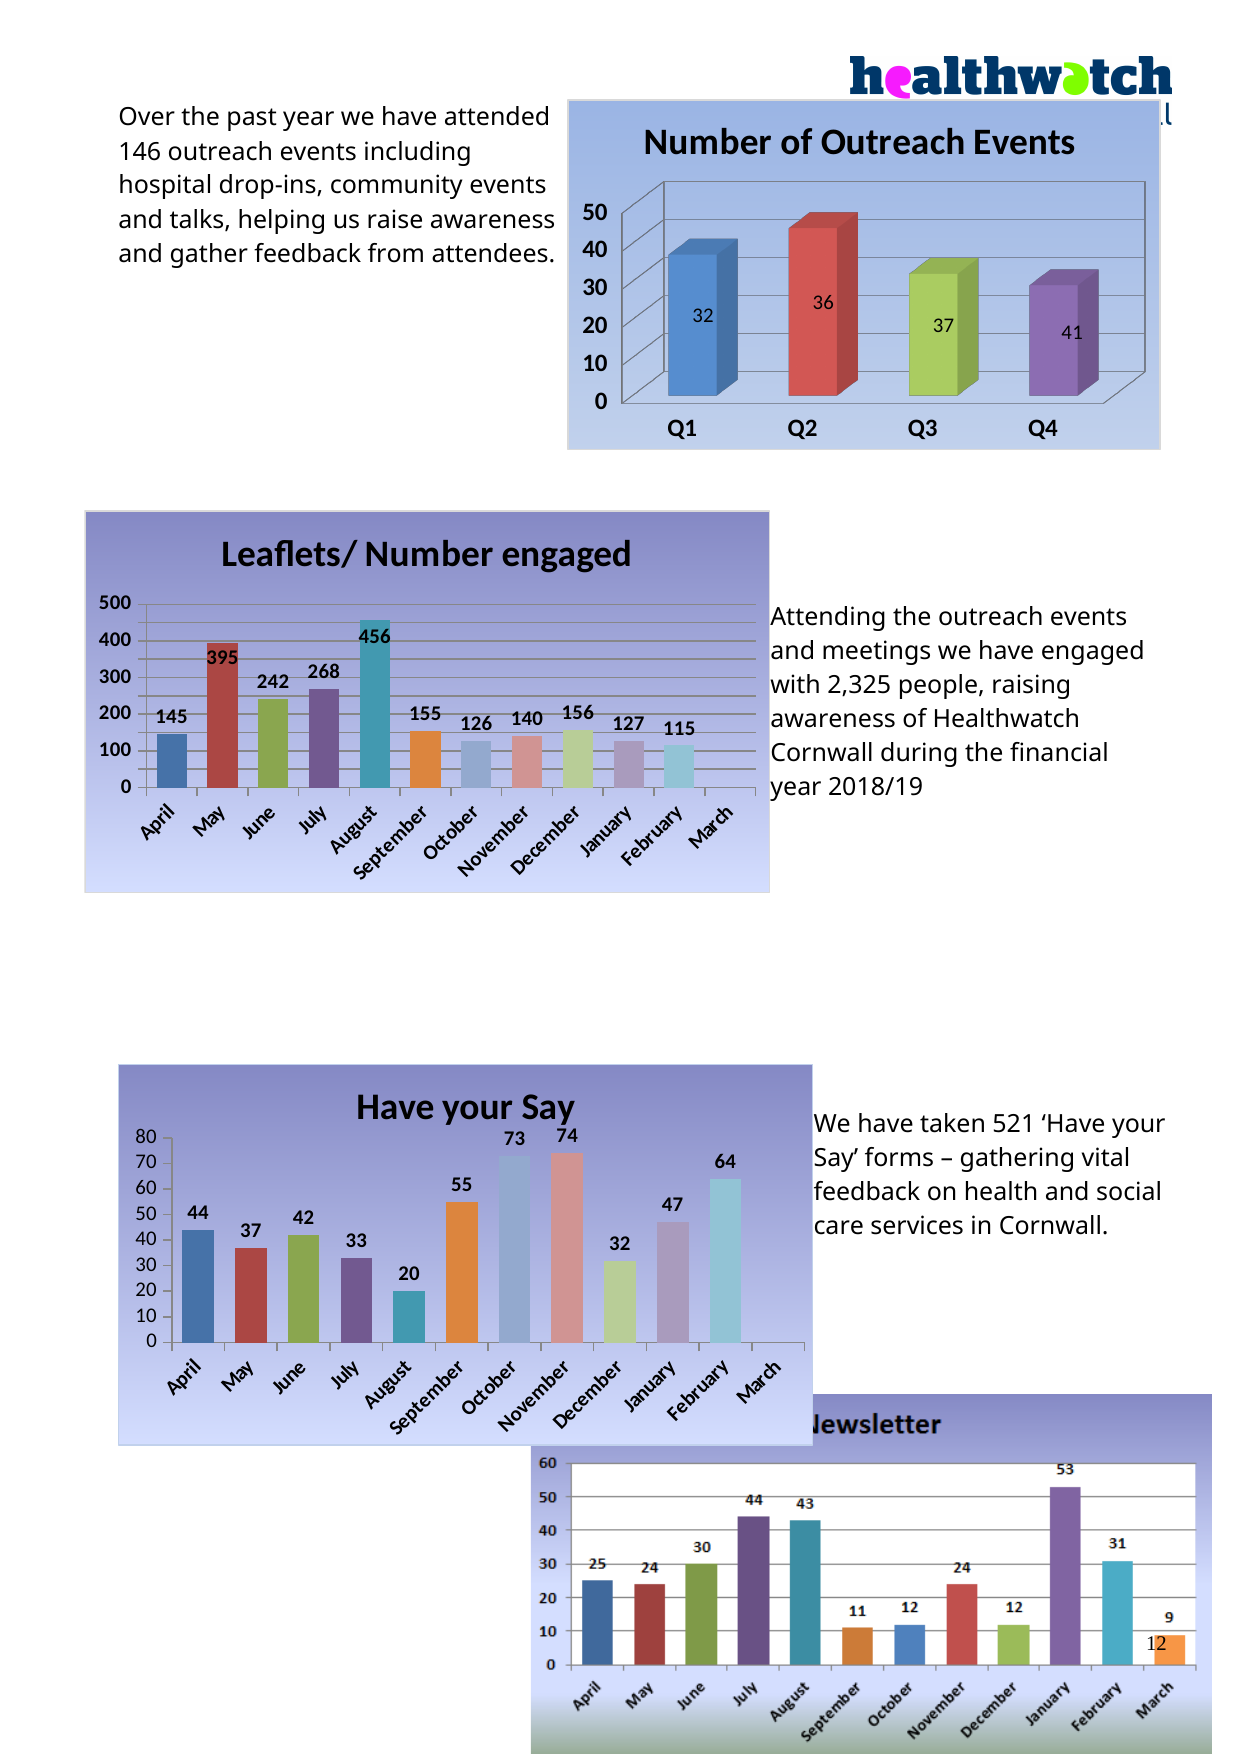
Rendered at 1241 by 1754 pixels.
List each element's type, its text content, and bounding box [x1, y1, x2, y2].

picture [850, 56, 1172, 125]
picture [530, 1394, 1212, 1754]
text Over the past year we have attended 146 outreach events including hospital drop-ins, community events and talks, helping us raise awareness and gather feedback from attendees. [118, 99, 567, 269]
text We have taken 521 ‘Have your Say’ forms – gathering vital feedback on health and social care services in Cornwall. [813, 1106, 1167, 1242]
text Attending the outreach events and meetings we have engaged with 2,325 people, raising awareness of Healthwatch Cornwall during the financial year 2018/19 [770, 599, 1167, 803]
